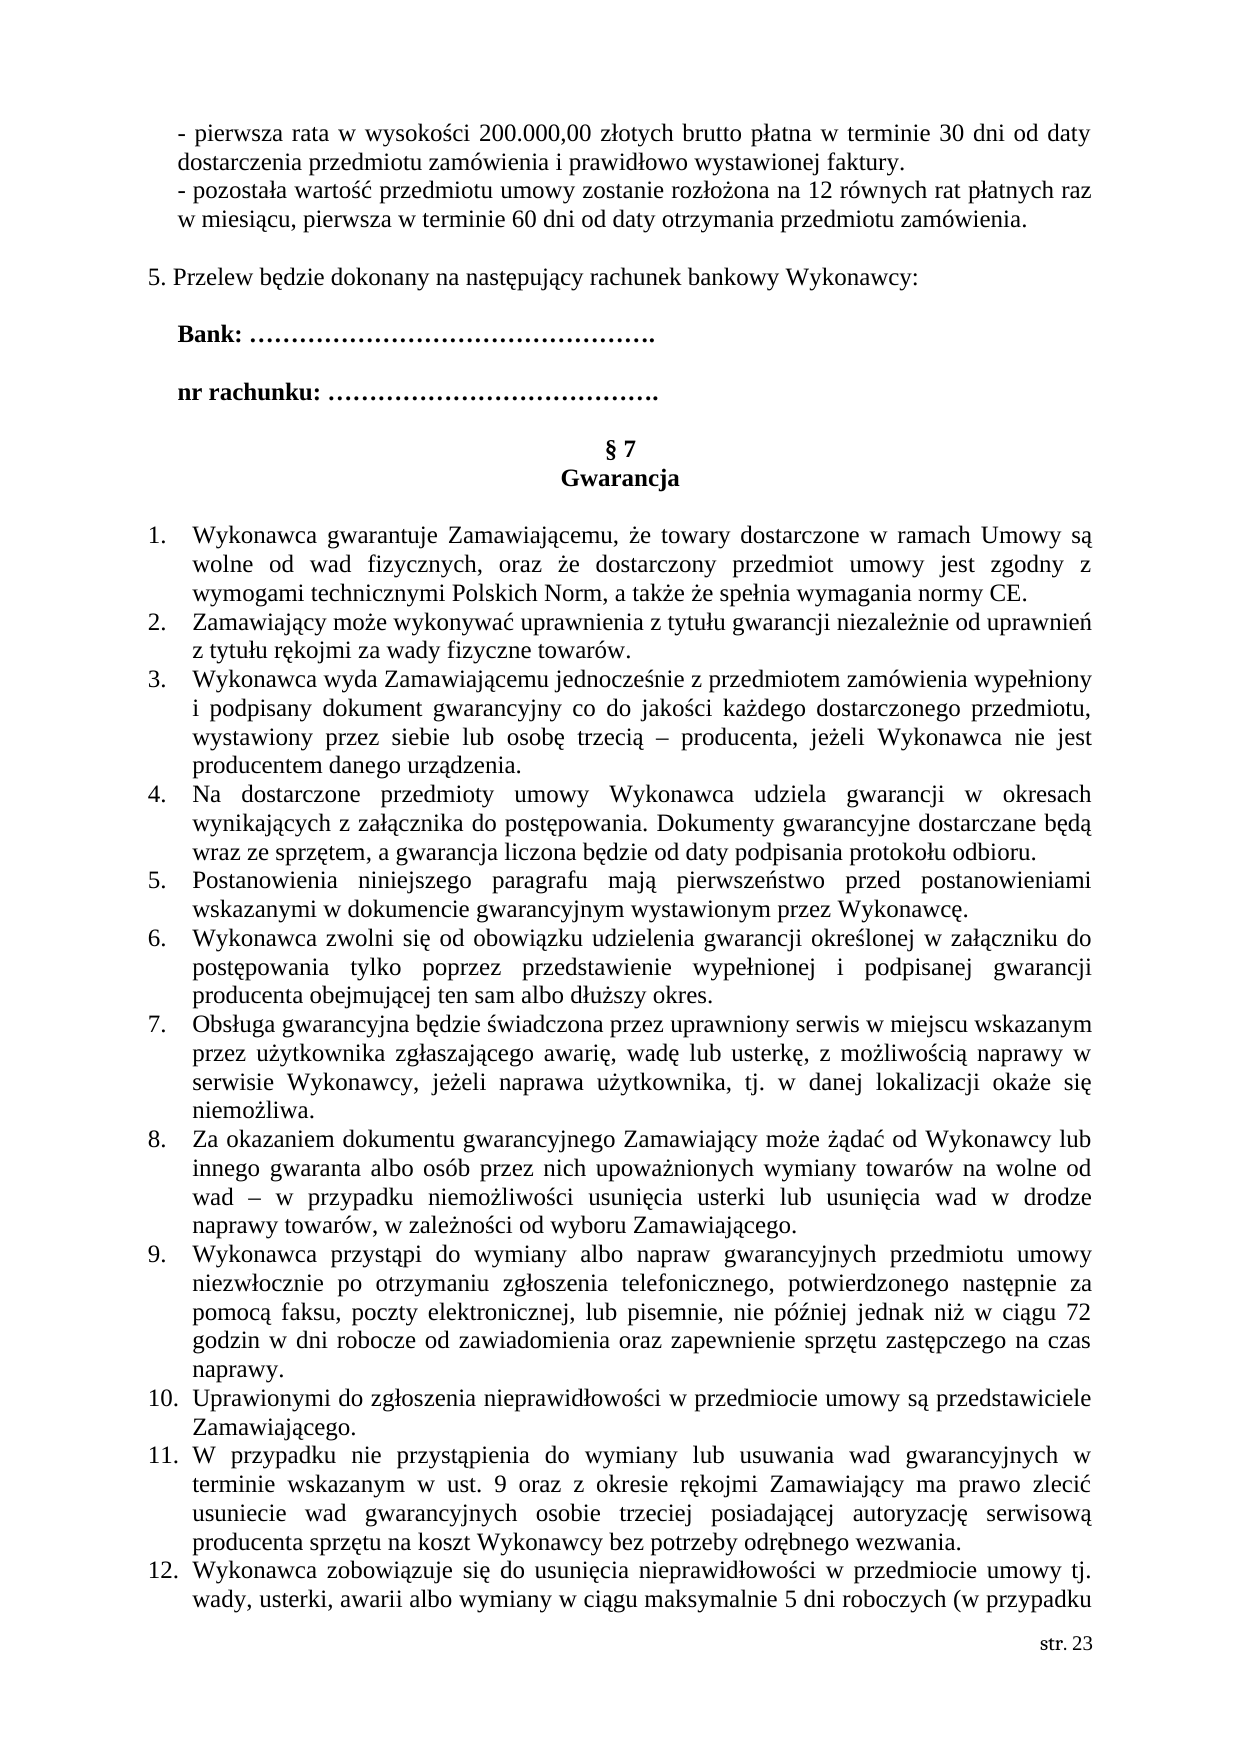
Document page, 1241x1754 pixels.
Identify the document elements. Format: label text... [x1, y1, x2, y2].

list Uprawionymi do zgłoszenia nieprawidłowości w przedmiocie umowy są przedstawiciele Zamawiającego. [148, 1383, 1092, 1441]
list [148, 1556, 1092, 1613]
text 5. Przelew będzie dokonany na następujący rachunek bankowy Wykonawcy: [148, 262, 1092, 291]
list Wykonawca wyda Zamawiającemu jednocześnie z przedmiotem zamówienia wypełniony i podpisany dokument gwarancyjny co do jakości każdego dostarczonego przedmiotu, wystawiony przez siebie lub osobę trzecią – producenta, jeżeli Wykonawca nie jest producentem danego urządzenia. [148, 664, 1092, 779]
list Zamawiający może wykonywać uprawnienia z tytułu gwarancji niezależnie od uprawnień z tytułu rękojmi za wady fizyczne towarów. [148, 607, 1092, 664]
list Na dostarczone przedmioty umowy Wykonawca udziela gwarancji w okresach wynikających z załącznika do postępowania. Dokumenty gwarancyjne dostarczane będą wraz ze sprzętem, a gwarancja liczona będzie od daty podpisania protokołu odbioru. [148, 779, 1092, 866]
text Bank: …………………………………………. [148, 319, 1092, 348]
text - pierwsza rata w wysokości 200.000,00 złotych brutto płatna w terminie 30 dni od daty dostarczenia przedmiotu zamówienia i prawidłowo wystawionej faktury. [177, 118, 1092, 176]
list Postanowienia niniejszego paragrafu mają pierwszeństwo przed postanowieniami wskazanymi w dokumencie gwarancyjnym wystawionym przez Wykonawcę. [148, 866, 1092, 923]
list Za okazaniem dokumentu gwarancyjnego Zamawiający może żądać od Wykonawcy lub innego gwaranta albo osób przez nich upoważnionych wymiany towarów na wolne od wad – w przypadku niemożliwości usunięcia usterki lub usunięcia wad w drodze naprawy towarów, w zależności od wyboru Zamawiającego. [148, 1124, 1092, 1239]
text nr rachunku: …………………………………. [148, 377, 1092, 406]
list W przypadku nie przystąpienia do wymiany lub usuwania wad gwarancyjnych w terminie wskazanym w ust. 9 oraz z okresie rękojmi Zamawiający ma prawo zlecić usuniecie wad gwarancyjnych osobie trzeciej posiadającej autoryzację serwisową producenta sprzętu na koszt Wykonawcy bez potrzeby odrębnego wezwania. [148, 1441, 1092, 1556]
list Obsługa gwarancyjna będzie świadczona przez uprawniony serwis w miejscu wskazanym przez użytkownika zgłaszającego awarię, wadę lub usterkę, z możliwością naprawy w serwisie Wykonawcy, jeżeli naprawa użytkownika, tj. w danej lokalizacji okaże się niemożliwa. [148, 1009, 1092, 1124]
text - pozostała wartość przedmiotu umowy zostanie rozłożona na 12 równych rat płatnych raz w miesiącu, pierwsza w terminie 60 dni od daty otrzymania przedmiotu zamówienia. [177, 176, 1092, 233]
list Wykonawca gwarantuje Zamawiającemu, że towary dostarczone w ramach Umowy są wolne od wad fizycznych, oraz że dostarczony przedmiot umowy jest zgodny z wymogami technicznymi Polskich Norm, a także że spełnia wymagania normy CE. [148, 521, 1092, 607]
text § 7 [148, 434, 1092, 463]
list Wykonawca przystąpi do wymiany albo napraw gwarancyjnych przedmiotu umowy niezwłocznie po otrzymaniu zgłoszenia telefonicznego, potwierdzonego następnie za pomocą faksu, poczty elektronicznej, lub pisemnie, nie później jednak niż w ciągu 72 godzin w dni robocze od zawiadomienia oraz zapewnienie sprzętu zastępczego na czas naprawy. [148, 1239, 1092, 1383]
list Wykonawca zwolni się od obowiązku udzielenia gwarancji określonej w załączniku do postępowania tylko poprzez przedstawienie wypełnionej i podpisanej gwarancji producenta obejmującej ten sam albo dłuższy okres. [148, 923, 1092, 1009]
text Gwarancja [148, 463, 1092, 492]
